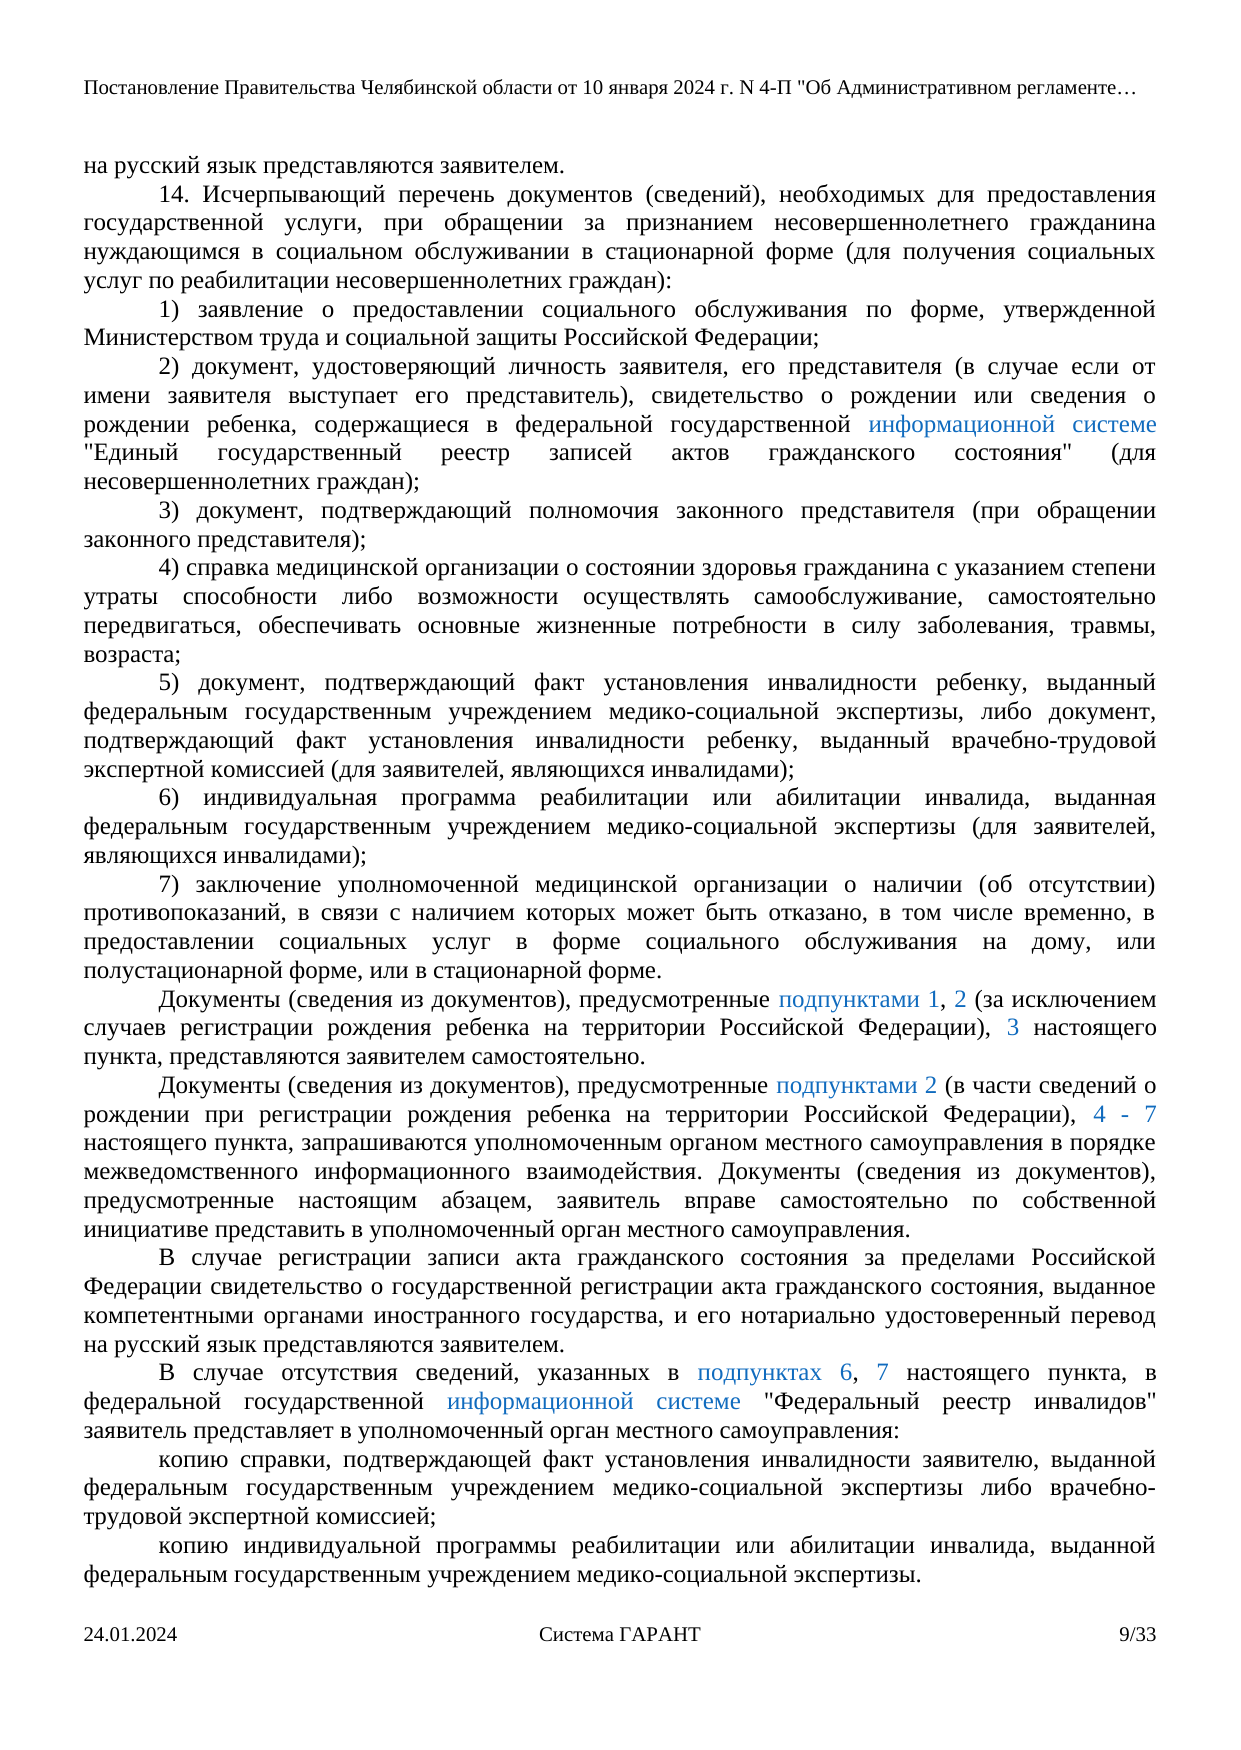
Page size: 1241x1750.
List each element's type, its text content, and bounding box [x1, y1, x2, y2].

text копию справки, подтверждающей факт установления инвалидности заявителю, выданной федеральным государственным учреждением медико-социальной экспертизы либо врачебно-трудовой экспертной комиссией; [83, 1444, 1157, 1530]
text 14. Исчерпывающий перечень документов (сведений), необходимых для предоставления государственной услуги, при обращении за признанием несовершеннолетнего гражданина нуждающимся в социальном обслуживании в стационарной форме (для получения социальных услуг по реабилитации несовершеннолетних граждан): [83, 179, 1157, 294]
text Документы (сведения из документов), предусмотренные подпунктами 1, 2 (за исключением случаев регистрации рождения ребенка на территории Российской Федерации), 3 настоящего пункта, представляются заявителем самостоятельно. [83, 984, 1157, 1070]
text 7) заключение уполномоченной медицинской организации о наличии (об отсутствии) противопоказаний, в связи с наличием которых может быть отказано, в том числе временно, в предоставлении социальных услуг в форме социального обслуживания на дому, или полустационарной форме, или в стационарной форме. [83, 869, 1157, 984]
text Документы (сведения из документов), предусмотренные подпунктами 2 (в части сведений о рождении при регистрации рождения ребенка на территории Российской Федерации), 4 - 7 настоящего пункта, запрашиваются уполномоченным органом местного самоуправления в порядке межведомственного информационного взаимодействия. Документы (сведения из документов), предусмотренные настоящим абзацем, заявитель вправе самостоятельно по собственной инициативе представить в уполномоченный орган местного самоуправления. [83, 1070, 1157, 1242]
text В случае отсутствия сведений, указанных в подпунктах 6, 7 настоящего пункта, в федеральной государственной информационной системе "Федеральный реестр инвалидов" заявитель представляет в уполномоченный орган местного самоуправления: [83, 1357, 1157, 1444]
text 6) индивидуальная программа реабилитации или абилитации инвалида, выданная федеральным государственным учреждением медико-социальной экспертизы (для заявителей, являющихся инвалидами); [83, 782, 1157, 869]
text 2) документ, удостоверяющий личность заявителя, его представителя (в случае если от имени заявителя выступает его представитель), свидетельство о рождении или сведения о рождении ребенка, содержащиеся в федеральной государственной информационной системе "Единый государственный реестр записей актов гражданского состояния" (для несовершеннолетних граждан); [83, 351, 1157, 495]
text 3) документ, подтверждающий полномочия законного представителя (при обращении законного представителя); [83, 495, 1157, 552]
text копию индивидуальной программы реабилитации или абилитации инвалида, выданной федеральным государственным учреждением медико-социальной экспертизы. [83, 1530, 1157, 1587]
text 4) справка медицинской организации о состоянии здоровья гражданина с указанием степени утраты способности либо возможности осуществлять самообслуживание, самостоятельно передвигаться, обеспечивать основные жизненные потребности в силу заболевания, травмы, возраста; [83, 552, 1157, 667]
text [83, 150, 1157, 179]
text 1) заявление о предоставлении социального обслуживания по форме, утвержденной Министерством труда и социальной защиты Российской Федерации; [83, 294, 1157, 351]
text 5) документ, подтверждающий факт установления инвалидности ребенку, выданный федеральным государственным учреждением медико-социальной экспертизы, либо документ, подтверждающий факт установления инвалидности ребенку, выданный врачебно-трудовой экспертной комиссией (для заявителей, являющихся инвалидами); [83, 667, 1157, 782]
